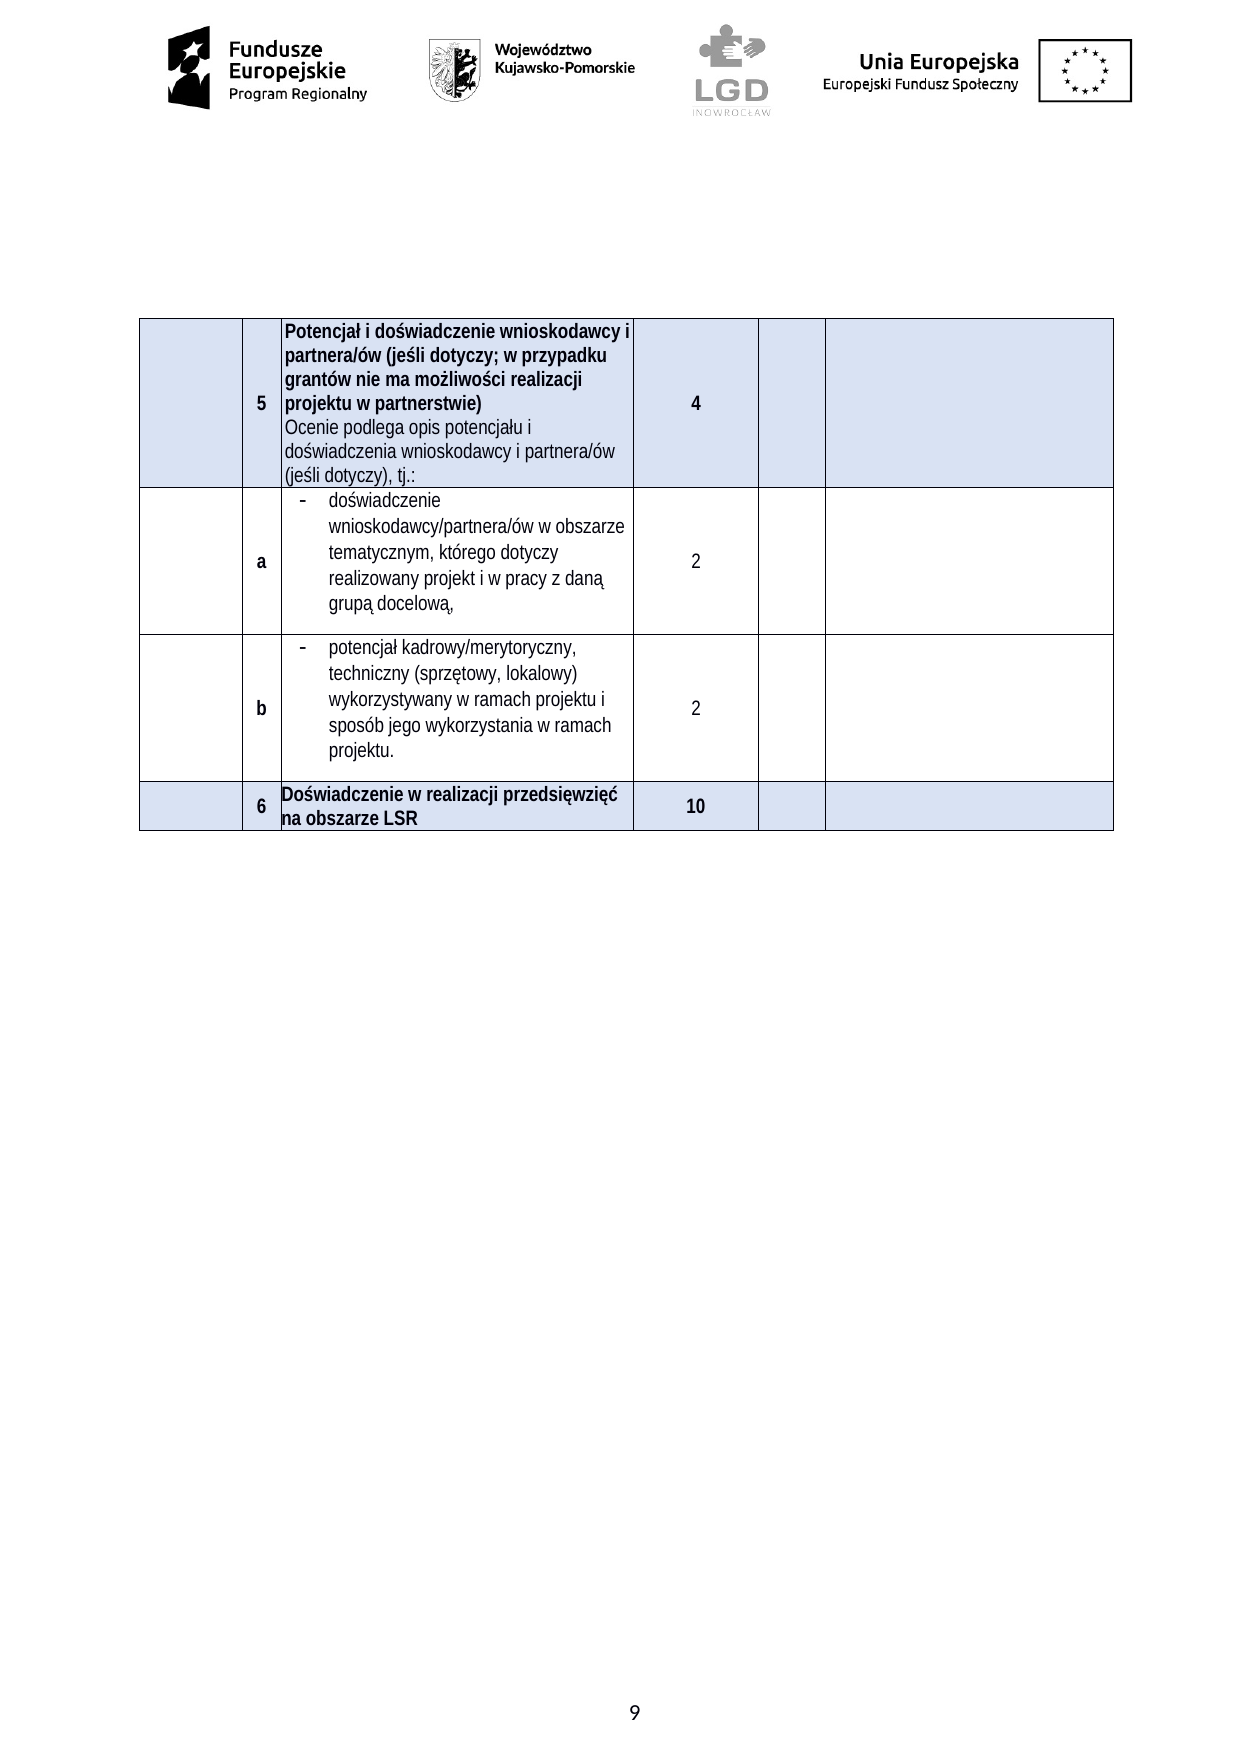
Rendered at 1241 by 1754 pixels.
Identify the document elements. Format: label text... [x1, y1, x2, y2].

table_cell [759, 488, 825, 634]
table_cell [140, 319, 242, 487]
table_cell [140, 488, 242, 634]
table_cell [140, 635, 242, 781]
table_cell [759, 319, 825, 487]
table_cell a [243, 488, 281, 634]
table_cell 2 [634, 635, 758, 781]
table_cell [759, 635, 825, 781]
table_cell Doświadczenie w realizacji przedsięwzięć na obszarze LSR [282, 782, 633, 830]
table_cell 10 [634, 782, 758, 830]
table_cell Potencjał i doświadczenie wnioskodawcy i partnera/ów (jeśli dotyczy; w przypadku grantów nie ma możliwości realizacji projektu w partnerstwie) Ocenie podlega opis potencjału i doświadczenia wnioskodawcy i partnera/ów (jeśli dotyczy), tj.: [282, 319, 633, 487]
table_cell [826, 319, 1113, 487]
table_cell [826, 782, 1113, 830]
table_cell [826, 488, 1113, 634]
picture [147, 5, 1152, 138]
table_cell b [243, 635, 281, 781]
table_cell 4 [634, 319, 758, 487]
table_cell 5 [243, 319, 281, 487]
table_cell [140, 782, 242, 830]
table_cell 2 [634, 488, 758, 634]
table_cell 6 [243, 782, 281, 830]
table_cell [826, 635, 1113, 781]
table_cell [759, 782, 825, 830]
table_cell doświadczenie wnioskodawcy/partnera/ów w obszarze tematycznym, którego dotyczy realizowany projekt i w pracy z daną grupą docelową, [282, 488, 633, 634]
table_cell potencjał kadrowy/merytoryczny, techniczny (sprzętowy, lokalowy) wykorzystywany w ramach projektu i sposób jego wykorzystania w ramach projektu. [282, 635, 633, 781]
